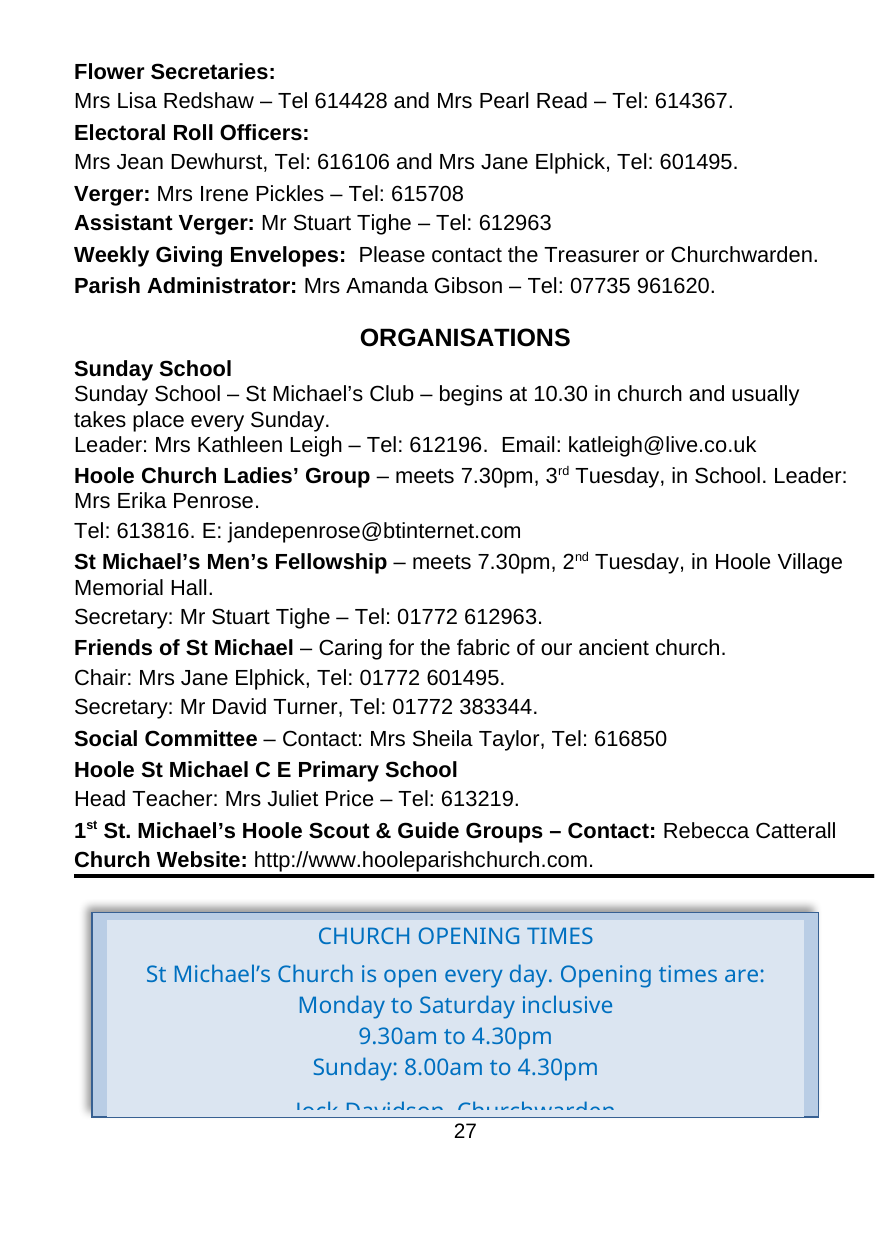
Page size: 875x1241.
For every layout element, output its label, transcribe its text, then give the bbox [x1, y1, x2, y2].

text Hoole St Michael C E Primary School [74, 757, 856, 782]
text Social Committee – Contact: Mrs Sheila Taylor, Tel: 616850 [74, 726, 856, 751]
text 1st St. Michael’s Hoole Scout & Guide Groups – Contact: Rebecca Catterall [74, 818, 856, 843]
text Secretary: Mr David Turner, Tel: 01772 383344. [74, 694, 856, 719]
text Church Website: http://www.hooleparishchurch.com. [74, 847, 874, 874]
text Friends of St Michael – Caring for the fabric of our ancient church. [74, 635, 856, 661]
text ORGANISATIONS [74, 323, 856, 352]
text Secretary: Mr Stuart Tighe – Tel: 01772 612963. [74, 604, 856, 629]
text Head Teacher: Mrs Juliet Price – Tel: 613219. [74, 786, 856, 812]
text St Michael’s Men’s Fellowship – meets 7.30pm, 2nd Tuesday, in Hoole Village Memorial Hall. [74, 549, 856, 600]
text Flower Secretaries: [74, 59, 856, 84]
text Chair: Mrs Jane Elphick, Tel: 01772 601495. [74, 665, 856, 690]
text Tel: 613816. E: jandepenrose@btinternet.com [74, 518, 856, 543]
text Sunday School – St Michael’s Club – begins at 10.30 in church and usually takes place every Sunday. [74, 381, 841, 432]
text Sunday School [74, 356, 874, 381]
text Electoral Roll Officers: [74, 120, 856, 145]
text Weekly Giving Envelopes: Please contact the Treasurer or Churchwarden. [74, 242, 856, 267]
text Leader: Mrs Kathleen Leigh – Tel: 612196. Email: katleigh@live.co.uk [74, 432, 856, 457]
text Mrs Jean Dewhurst, Tel: 616106 and Mrs Jane Elphick, Tel: 601495. [74, 149, 856, 174]
text Assistant Verger: Mr Stuart Tighe – Tel: 612963 [74, 210, 856, 235]
text Hoole Church Ladies’ Group – meets 7.30pm, 3rd Tuesday, in School. Leader: Mrs Erika Penrose. [74, 463, 856, 514]
text Mrs Lisa Redshaw – Tel 614428 and Mrs Pearl Read – Tel: 614367. [74, 88, 856, 114]
text Parish Administrator: Mrs Amanda Gibson – Tel: 07735 961620. [74, 273, 856, 298]
text Verger: Mrs Irene Pickles – Tel: 615708 [74, 181, 856, 206]
